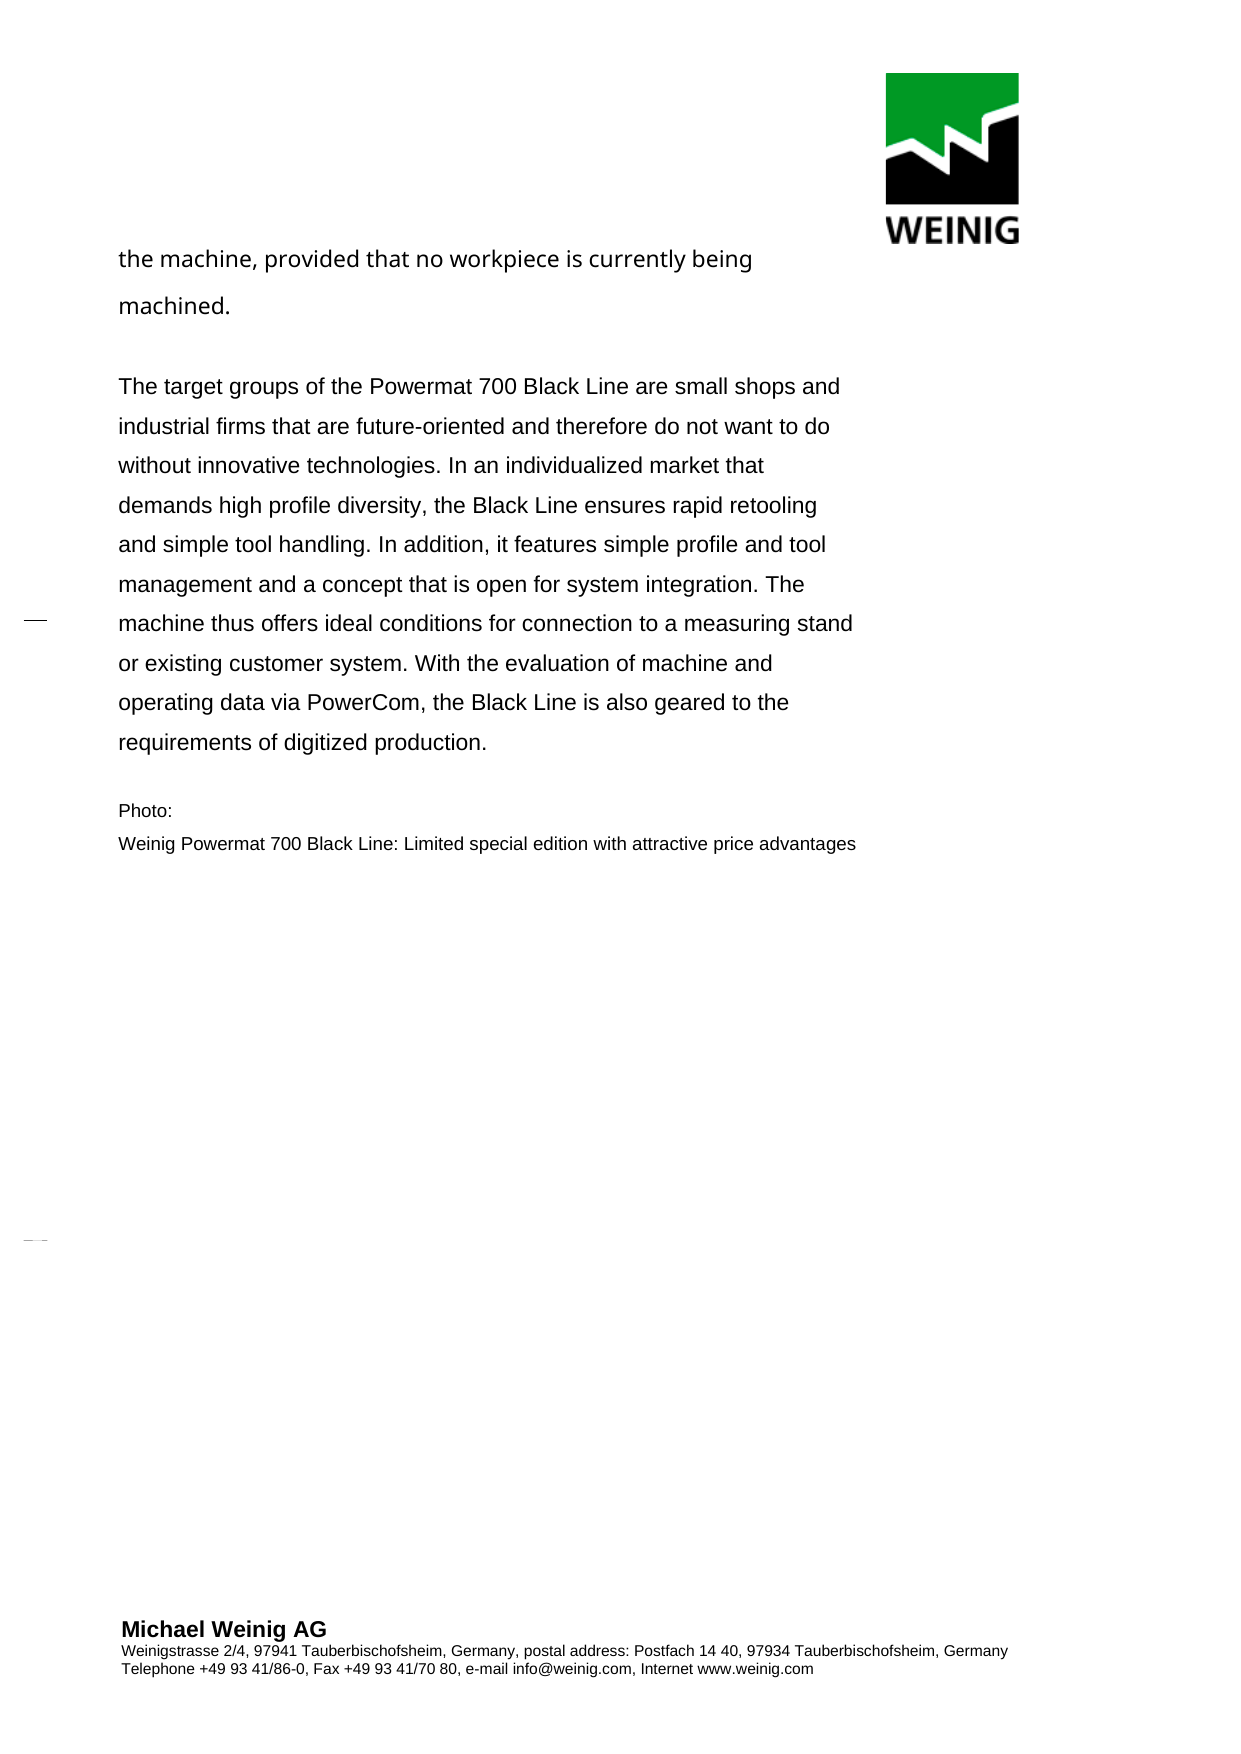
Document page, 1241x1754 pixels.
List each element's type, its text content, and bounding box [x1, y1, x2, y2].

text Photo: [118, 800, 856, 822]
text Weinig Powermat 700 Black Line: Limited special edition with attractive price advantages [118, 832, 856, 854]
text The target groups of the Powermat 700 Black Line are small shops and industrial firms that are future-oriented and therefore do not want to do without innovative technologies. In an individualized market that demands high profile diversity, the Black Line ensures rapid retooling and simple tool handling. In addition, it features simple profile and tool management and a concept that is open for system integration. The machine thus offers ideal conditions for connection to a measuring stand or existing customer system. With the evaluation of machine and operating data via PowerCom, the Black Line is also geared to the requirements of digitized production. [118, 373, 856, 755]
picture [885, 73, 1019, 244]
